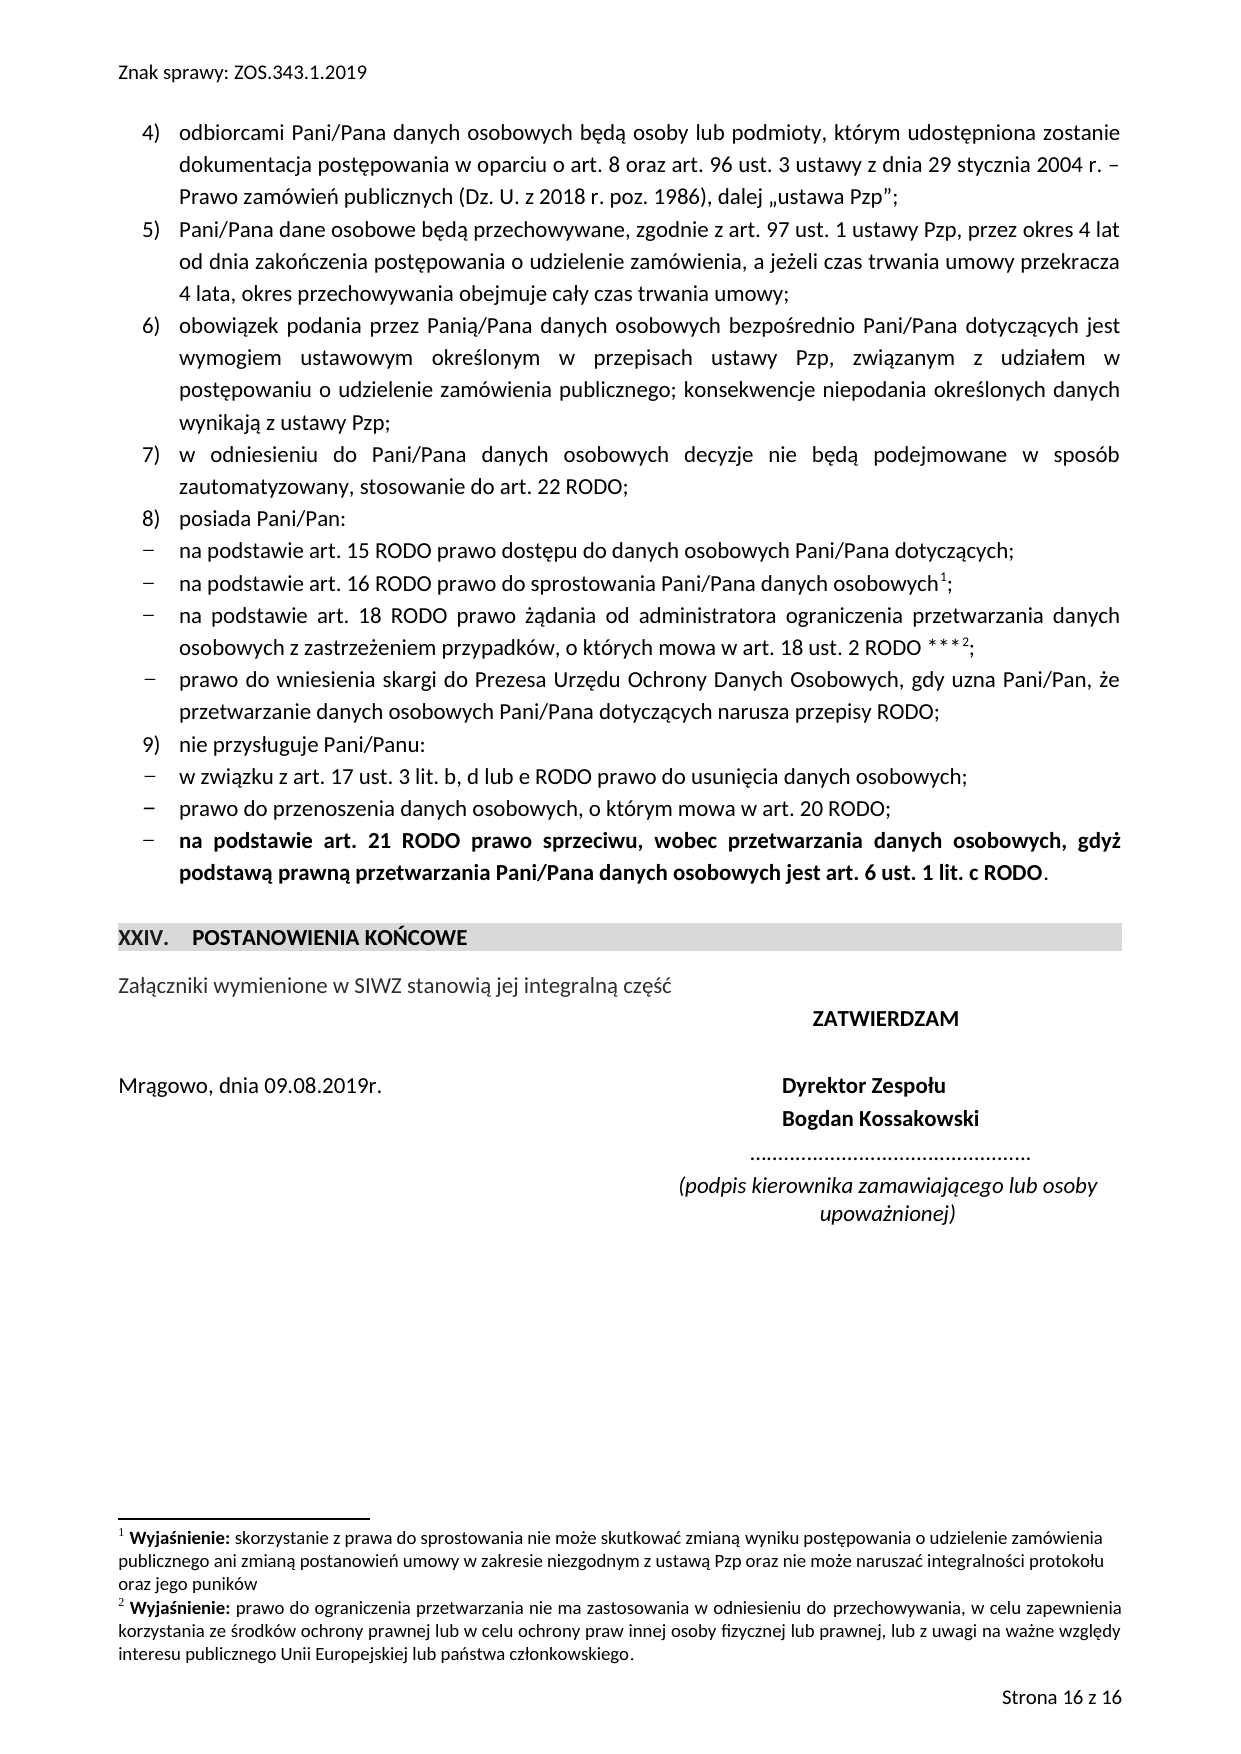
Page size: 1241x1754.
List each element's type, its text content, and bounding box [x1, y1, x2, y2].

list w związku z art. 17 ust. 3 lit. b, d lub e RODO prawo do usunięcia danych osobowych; [142, 762, 1122, 790]
list odbiorcami Pani/Pana danych osobowych będą osoby lub podmioty, którym udostępniona zostanie dokumentacja postępowania w oparciu o art. 8 oraz art. 96 ust. 3 ustawy z dnia 29 stycznia 2004 r. – Prawo zamówień publicznych (Dz. U. z 2018 r. poz. 1986), dalej „ustawa Pzp”; [142, 118, 1122, 211]
list na podstawie art. 15 RODO prawo dostępu do danych osobowych Pani/Pana dotyczących; [142, 537, 1122, 564]
text ZATWIERDZAM [650, 1004, 1122, 1032]
text Mrągowo, dnia 09.08.2019r. Dyrektor Zespołu [118, 1071, 1122, 1099]
list na podstawie art. 21 RODO prawo sprzeciwu, wobec przetwarzania danych osobowych, gdyż podstawą prawną przetwarzania Pani/Pana danych osobowych jest art. 6 ust. 1 lit. c RODO. [142, 826, 1122, 886]
list w odniesieniu do Pani/Pana danych osobowych decyzje nie będą podejmowane w sposób zautomatyzowany, stosowanie do art. 22 RODO; [142, 440, 1122, 500]
list Pani/Pana dane osobowe będą przechowywane, zgodnie z art. 97 ust. 1 ustawy Pzp, przez okres 4 lat od dnia zakończenia postępowania o udzielenie zamówienia, a jeżeli czas trwania umowy przekracza 4 lata, okres przechowywania obejmuje cały czas trwania umowy; [142, 215, 1122, 307]
text ….............................................. [660, 1138, 1122, 1166]
text Bogdan Kossakowski [118, 1104, 1122, 1132]
list obowiązek podania przez Panią/Pana danych osobowych bezpośrednio Pani/Pana dotyczących jest wymogiem ustawowym określonym w przepisach ustawy Pzp, związanym z udziałem w postępowaniu o udzielenie zamówienia publicznego; konsekwencje niepodania określonych danych wynikają z ustawy Pzp; [142, 311, 1122, 436]
text Załączniki wymienione w SIWZ stanowią jej integralną część [118, 972, 1122, 1000]
list posiada Pani/Pan: [142, 504, 1122, 532]
text (podpis kierownika zamawiającego lub osoby upoważnionej) [660, 1172, 1118, 1228]
list na podstawie art. 18 RODO prawo żądania od administratora ograniczenia przetwarzania danych osobowych z zastrzeżeniem przypadków, o których mowa w art. 18 ust. 2 RODO ***; [142, 601, 1122, 661]
list prawo do wniesienia skargi do Prezesa Urzędu Ochrony Danych Osobowych, gdy uzna Pani/Pan, że przetwarzanie danych osobowych Pani/Pana dotyczących narusza przepisy RODO; [142, 665, 1122, 726]
list POSTANOWIENIA KOŃCOWE [118, 923, 1122, 951]
list prawo do przenoszenia danych osobowych, o którym mowa w art. 20 RODO; [142, 794, 1122, 822]
list nie przysługuje Pani/Panu: [142, 730, 1122, 758]
list na podstawie art. 16 RODO prawo do sprostowania Pani/Pana danych osobowych; [142, 569, 1122, 597]
